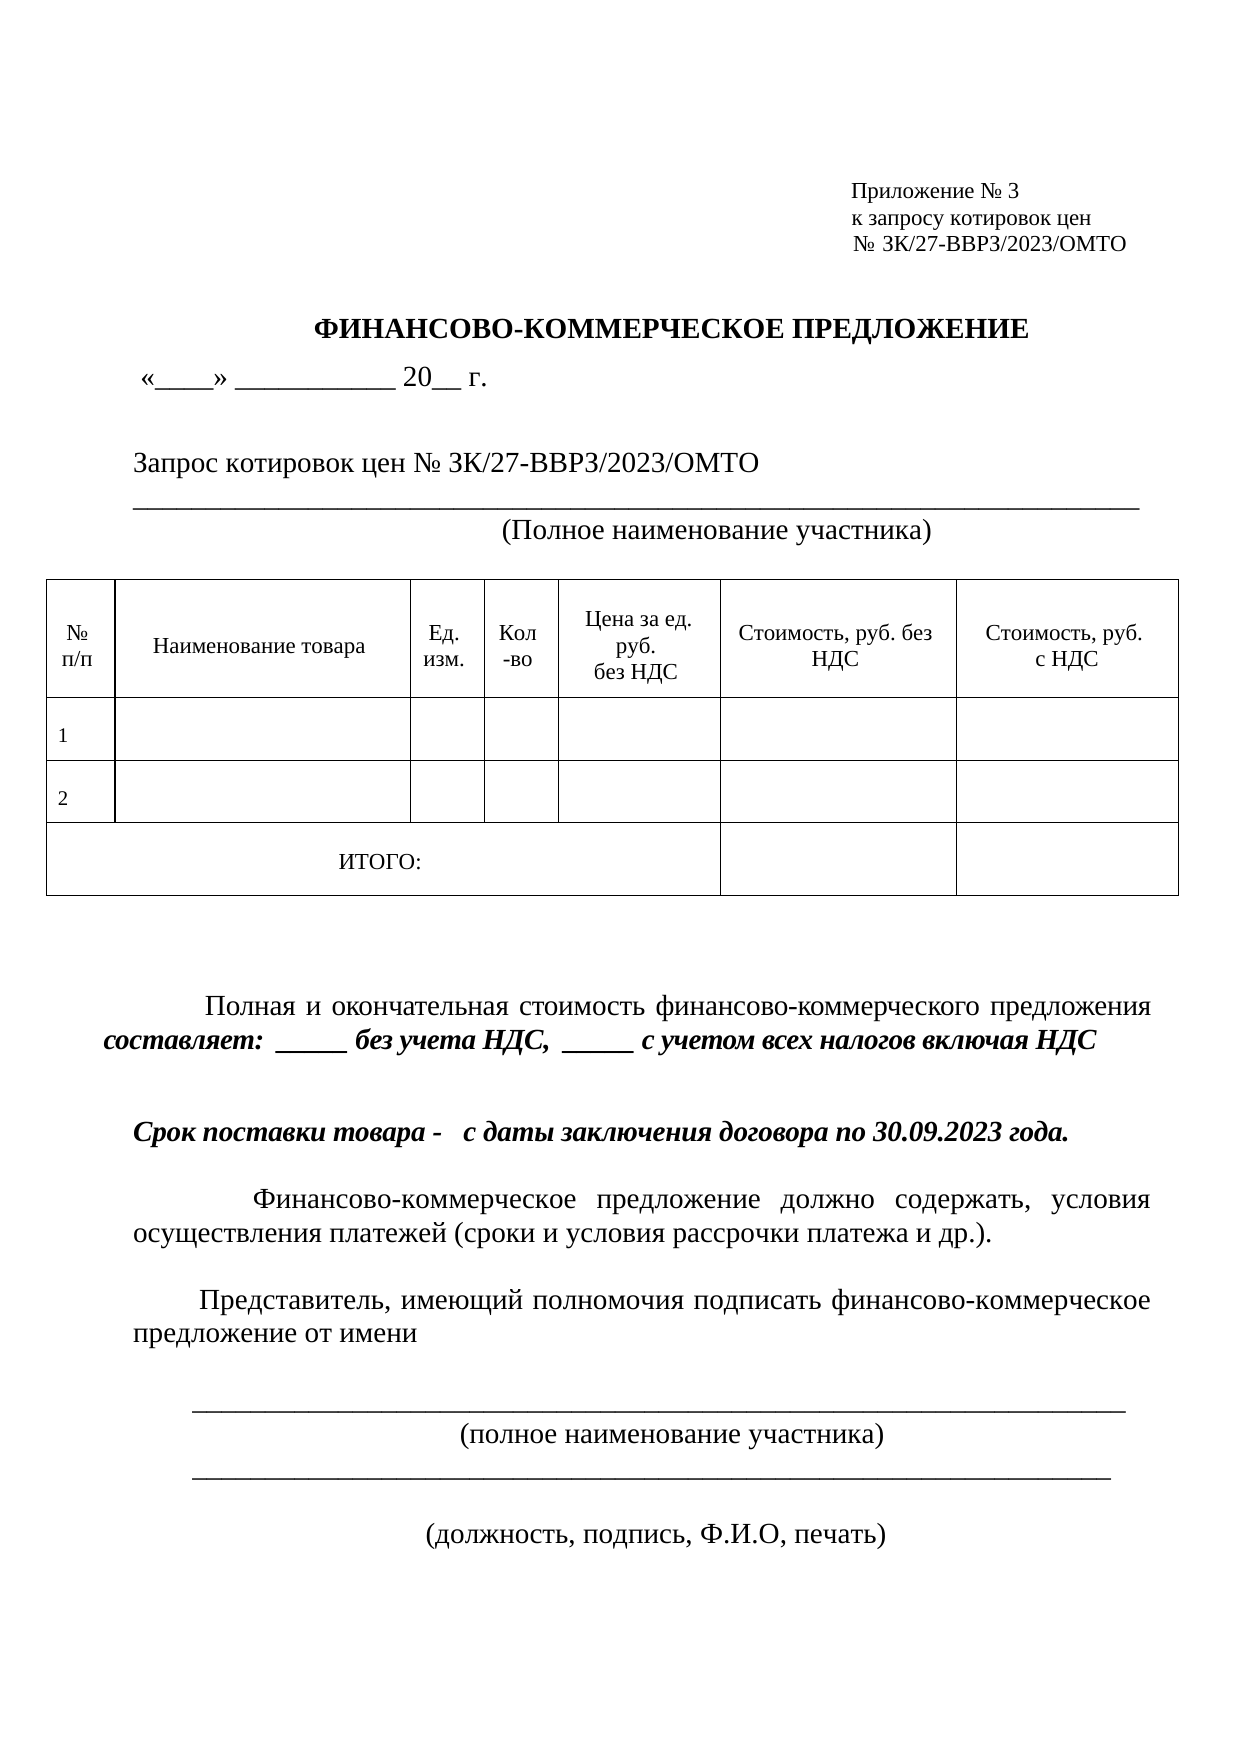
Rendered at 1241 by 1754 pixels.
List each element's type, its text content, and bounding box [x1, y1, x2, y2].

text _____________________________________________________________________ [133, 479, 1152, 512]
table_cell ИТОГО: [47, 823, 720, 895]
text ________________________________________________________________ [133, 1382, 1152, 1416]
table_header Цена за ед. руб. без НДС [559, 580, 720, 697]
table_cell 1 [47, 698, 114, 759]
table_header Ед. изм. [411, 580, 484, 697]
text Срок поставки товара - с даты заключения договора по 30.09.2023 года. [103, 1114, 1152, 1148]
table_cell [411, 761, 484, 822]
table_cell [559, 698, 720, 759]
text _______________________________________________________________ [133, 1449, 1152, 1483]
table_cell [957, 823, 1178, 895]
table_header Наименование товара [116, 580, 410, 697]
text Полная и окончательная стоимость финансово-коммерческого предложения составляет: _____ без учета НДС, _____ с учетом всех налогов включая НДС [103, 988, 1152, 1056]
table_header Стоимость, руб. без НДС [721, 580, 956, 697]
table_cell 2 [47, 761, 114, 822]
table_cell [116, 761, 410, 822]
table_cell [485, 698, 558, 759]
table_cell [559, 761, 720, 822]
text «____» ___________ 20__ г. [133, 359, 1152, 392]
table_cell [721, 698, 956, 759]
text (должность, подпись, Ф.И.О, печать) [133, 1517, 1152, 1550]
text (полное наименование участника) [133, 1416, 1152, 1449]
table_cell [411, 698, 484, 759]
table_cell [116, 698, 410, 759]
table_header Стоимость, руб. с НДС [957, 580, 1178, 697]
text к запросу котировок цен [133, 203, 1152, 230]
list Финансово-коммерческое предложение должно содержать, условия осуществления платежей (сроки и условия рассрочки платежа и др.). [133, 1181, 1152, 1248]
text № ЗК/27-ВВРЗ/2023/ОМТО [354, 230, 1152, 256]
table_cell [957, 698, 1178, 759]
table_header № п/п [47, 580, 114, 697]
table_cell [721, 761, 956, 822]
text Приложение № 3 [133, 177, 1152, 203]
text Представитель, имеющий полномочия подписать финансово-коммерческое предложение от имени [133, 1282, 1152, 1349]
table_cell [957, 761, 1178, 822]
text Запрос котировок цен № ЗК/27-ВВРЗ/2023/ОМТО [133, 445, 1152, 479]
table_cell [485, 761, 558, 822]
text ФИНАНСОВО-КОММЕРЧЕСКОЕ ПРЕДЛОЖЕНИЕ [133, 307, 1152, 344]
text (Полное наименование участника) [428, 512, 1152, 546]
table_header Кол-во [485, 580, 558, 697]
table_cell [721, 823, 956, 895]
